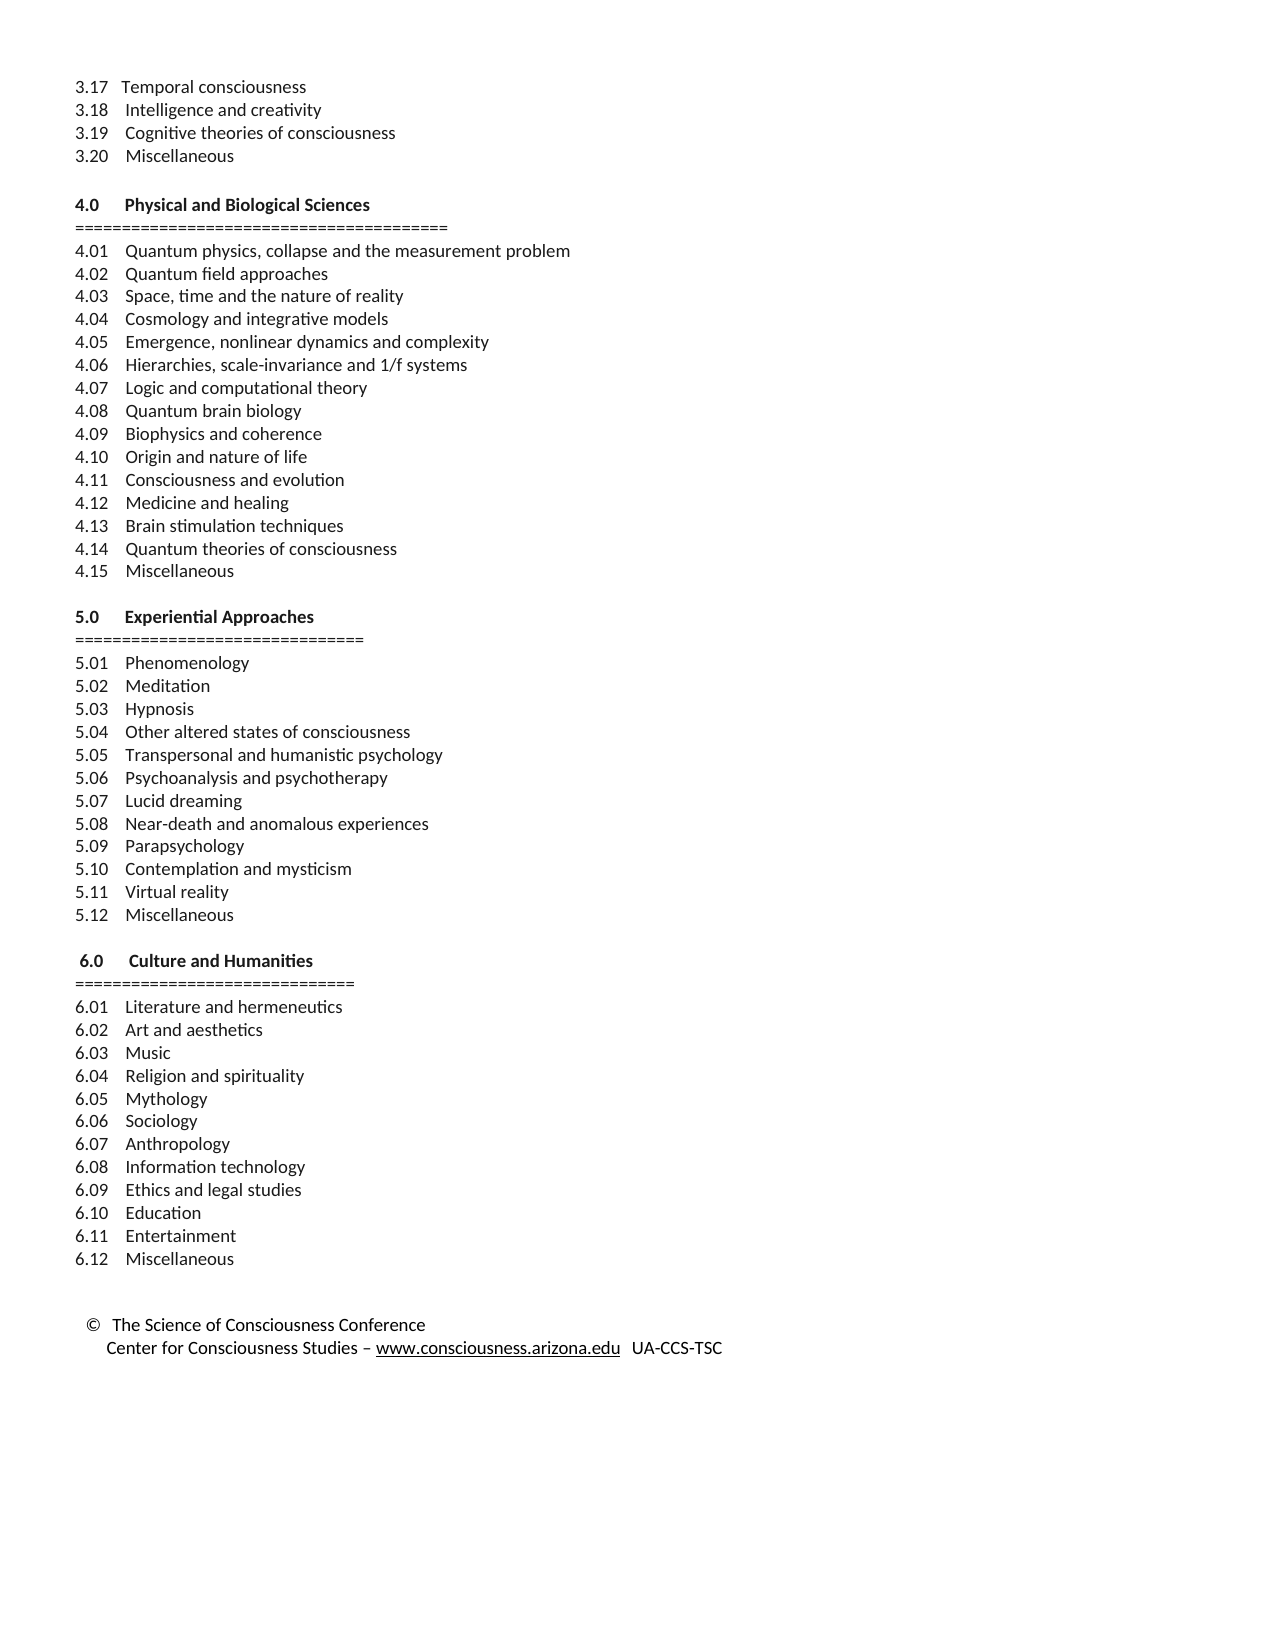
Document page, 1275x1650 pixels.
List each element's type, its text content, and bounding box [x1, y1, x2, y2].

text 5.07 Lucid dreaming [75, 789, 1200, 812]
text 5.03 Hypnosis [75, 697, 1200, 720]
text 5.04 Other altered states of consciousness [75, 720, 1200, 743]
text 5.11 Virtual reality [75, 881, 1200, 903]
text 5.01 Phenomenology [75, 651, 1200, 674]
text 4.14 Quantum theories of consciousness [75, 537, 1200, 560]
text 6.0 Culture and Humanities [75, 949, 1200, 972]
text 6.01 Literature and hermeneutics [75, 995, 1200, 1018]
text 4.11 Consciousness and evolution [75, 468, 1200, 491]
text 4.13 Brain stimulation techniques [75, 514, 1200, 537]
text 6.03 Music [75, 1041, 1200, 1064]
text 5.12 Miscellaneous [75, 903, 1200, 926]
text 6.10 Education [75, 1201, 1200, 1224]
text 4.01 Quantum physics, collapse and the measurement problem [75, 239, 1200, 262]
text 5.09 Parapsychology [75, 835, 1200, 858]
text 4.15 Miscellaneous [75, 560, 1200, 583]
text ======================================== [75, 216, 1200, 239]
text 5.10 Contemplation and mysticism [75, 858, 1200, 881]
text 4.07 Logic and computational theory [75, 376, 1200, 399]
text 5.0 Experiential Approaches [75, 606, 1200, 628]
text =============================== [75, 628, 1200, 651]
text 3.18 Intelligence and creativity [75, 98, 1200, 121]
text 5.02 Meditation [75, 674, 1200, 697]
text ============================== [75, 972, 1200, 995]
text 5.06 Psychoanalysis and psychotherapy [75, 766, 1200, 789]
text 4.02 Quantum field approaches [75, 262, 1200, 285]
text 6.09 Ethics and legal studies [75, 1178, 1200, 1201]
text 4.08 Quantum brain biology [75, 399, 1200, 422]
text 6.05 Mythology [75, 1087, 1200, 1110]
text Center for Consciousness Studies – www.consciousness.arizona.edu UA-CCS-TSC [106, 1336, 846, 1359]
text 6.06 Sociology [75, 1110, 1200, 1133]
text 3.20 Miscellaneous [75, 144, 1200, 167]
text 4.03 Space, time and the nature of reality [75, 285, 1200, 308]
text 4.10 Origin and nature of life [75, 445, 1200, 468]
text 4.04 Cosmology and integrative models [75, 308, 1200, 331]
text 5.08 Near-death and anomalous experiences [75, 812, 1200, 835]
text 4.06 Hierarchies, scale-invariance and 1/f systems [75, 353, 1200, 376]
text 6.12 Miscellaneous [75, 1247, 1200, 1270]
text 6.07 Anthropology [75, 1133, 1200, 1156]
text 6.08 Information technology [75, 1156, 1200, 1178]
text 4.12 Medicine and healing [75, 491, 1200, 514]
text 3.17 Temporal consciousness [75, 75, 1200, 98]
text 6.04 Religion and spirituality [75, 1064, 1200, 1087]
text 6.11 Entertainment [75, 1224, 1200, 1247]
text 6.02 Art and aesthetics [75, 1018, 1200, 1041]
text © The Science of Consciousness Conference [85, 1313, 1200, 1336]
text 5.05 Transpersonal and humanistic psychology [75, 743, 1200, 766]
text 4.0 Physical and Biological Sciences [75, 193, 1200, 216]
text 3.19 Cognitive theories of consciousness [75, 121, 1200, 144]
text 4.05 Emergence, nonlinear dynamics and complexity [75, 331, 1200, 353]
text 4.09 Biophysics and coherence [75, 422, 1200, 445]
